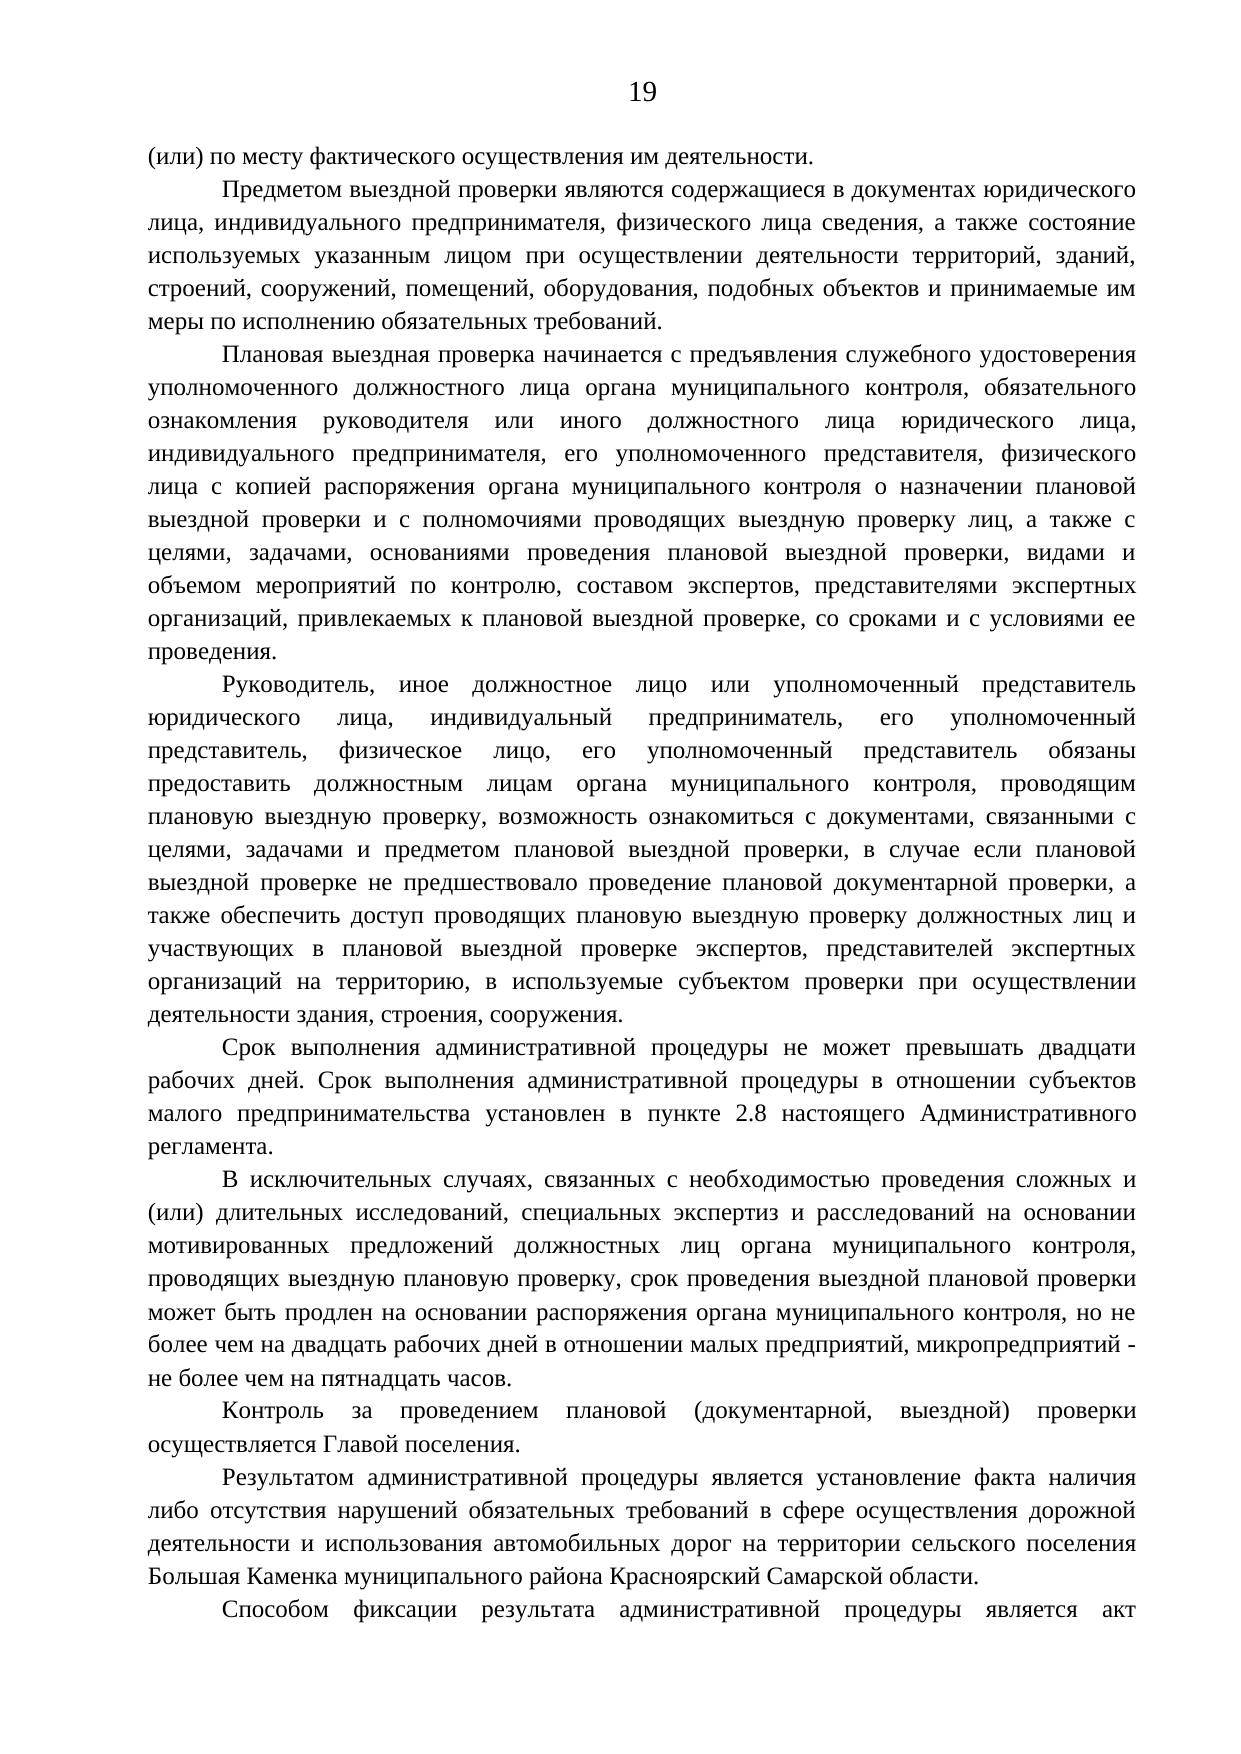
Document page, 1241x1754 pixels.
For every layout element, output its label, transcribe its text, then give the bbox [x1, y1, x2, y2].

text Контроль за проведением плановой (документарной, выездной) проверки осуществляется Главой поселения. [148, 1396, 1137, 1457]
text В исключительных случаях, связанных с необходимостью проведения сложных и (или) длительных исследований, специальных экспертиз и расследований на основании мотивированных предложений должностных лиц органа муниципального контроля, проводящих выездную плановую проверку, срок проведения выездной плановой проверки может быть продлен на основании распоряжения органа муниципального контроля, но не более чем на двадцать рабочих дней в отношении малых предприятий, микропредприятий - не более чем на пятнадцать часов. [148, 1164, 1137, 1391]
text Результатом административной процедуры является установление факта наличия либо отсутствия нарушений обязательных требований в сфере осуществления дорожной деятельности и использования автомобильных дорог на территории сельского поселения Большая Каменка муниципального района Красноярский Самарской области. [148, 1462, 1137, 1589]
text Предметом выездной проверки являются содержащиеся в документах юридического лица, индивидуального предпринимателя, физического лица сведения, а также состояние используемых указанным лицом при осуществлении деятельности территорий, зданий, строений, сооружений, помещений, оборудования, подобных объектов и принимаемые им меры по исполнению обязательных требований. [148, 174, 1137, 335]
text Плановая выездная проверка начинается с предъявления служебного удостоверения уполномоченного должностного лица органа муниципального контроля, обязательного ознакомления руководителя или иного должностного лица юридического лица, индивидуального предпринимателя, его уполномоченного представителя, физического лица с копией распоряжения органа муниципального контроля о назначении плановой выездной проверки и с полномочиями проводящих выездную проверку лиц, а также с целями, задачами, основаниями проведения плановой выездной проверки, видами и объемом мероприятий по контролю, составом экспертов, представителями экспертных организаций, привлекаемых к плановой выездной проверке, со сроками и с условиями ее проведения. [148, 339, 1137, 665]
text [148, 1594, 1137, 1622]
text Руководитель, иное должностное лицо или уполномоченный представитель юридического лица, индивидуальный предприниматель, его уполномоченный представитель, физическое лицо, его уполномоченный представитель обязаны предоставить должностным лицам органа муниципального контроля, проводящим плановую выездную проверку, возможность ознакомиться с документами, связанными с целями, задачами и предметом плановой выездной проверки, в случае если плановой выездной проверке не предшествовало проведение плановой документарной проверки, а также обеспечить доступ проводящих плановую выездную проверку должностных лиц и участвующих в плановой выездной проверке экспертов, представителей экспертных организаций на территорию, в используемые субъектом проверки при осуществлении деятельности здания, строения, сооружения. [148, 669, 1137, 1028]
text Срок выполнения административной процедуры не может превышать двадцати рабочих дней. Срок выполнения административной процедуры в отношении субъектов малого предпринимательства установлен в пункте 2.8 настоящего Административного регламента. [148, 1032, 1137, 1160]
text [148, 141, 1137, 169]
